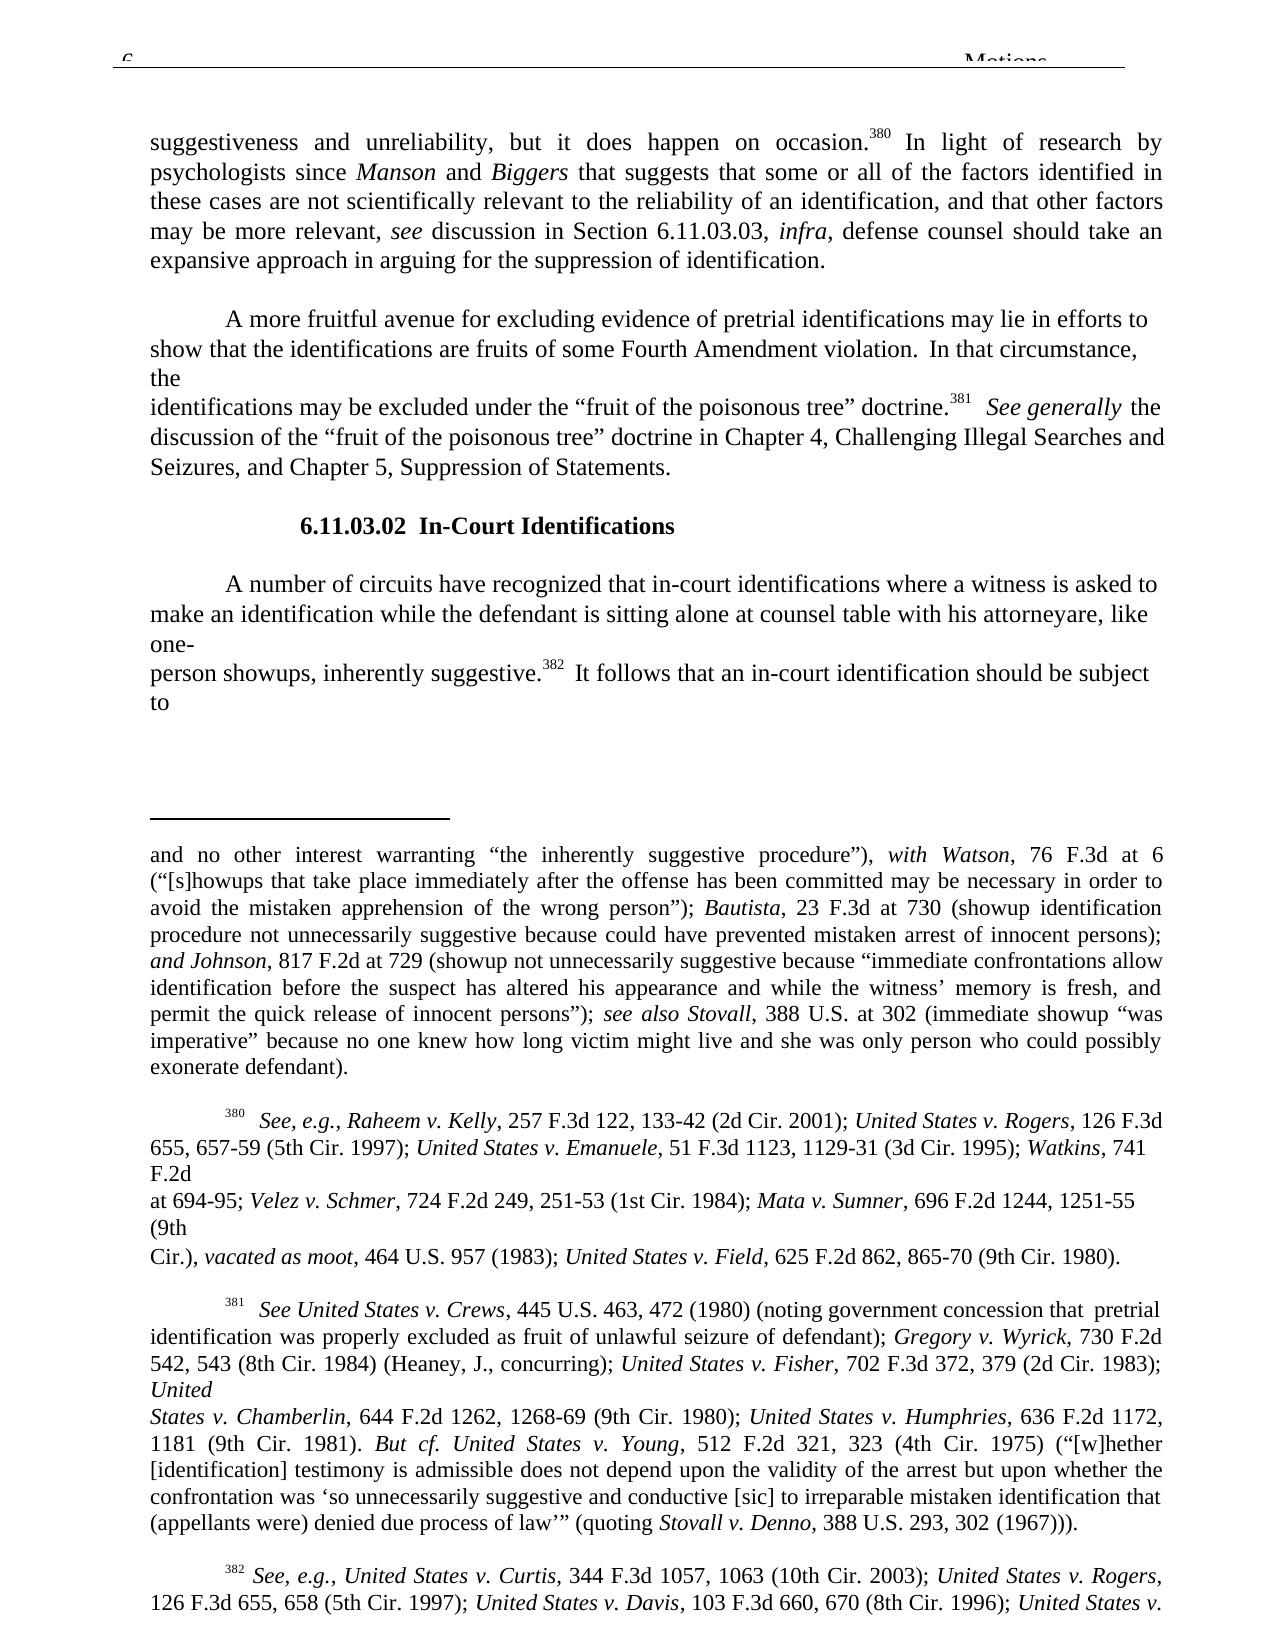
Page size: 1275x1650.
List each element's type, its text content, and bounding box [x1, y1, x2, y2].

text A number of circuits have recognized that in-court identifications where a witness is asked to make an identification while the defendant is sitting alone at counsel table with his attorneyare, like one- [150, 569, 1163, 657]
text 381 See United States v. Crews, 445 U.S. 463, 472 (1980) (noting government concession that pretrial [225, 1295, 1175, 1322]
text suggestiveness and unreliability, but it does happen on occasion.380 In light of research by psychologists since Manson and Biggers that suggests that some or all of the factors identified in these cases are not scientifically relevant to the reliability of an identification, and that other factors may be more relevant, see discussion in Section 6.11.03.03, infra, defense counsel should take an expansive approach in arguing for the suppression of identification. [150, 125, 1163, 274]
text 380 See, e.g., Raheem v. Kelly, 257 F.3d 122, 133-42 (2d Cir. 2001); United States v. Rogers, 126 F.3d [225, 1106, 1175, 1133]
text person showups, inherently suggestive.382 It follows that an in-court identification should be subject to [150, 658, 1175, 716]
subtitle In-Court Identifications [300, 511, 1175, 540]
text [150, 1561, 1163, 1615]
text and no other interest warranting “the inherently suggestive procedure”), with Watson, 76 F.3d at 6 (“[s]howups that take place immediately after the offense has been committed may be necessary in order to avoid the mistaken apprehension of the wrong person”); Bautista, 23 F.3d at 730 (showup identification procedure not unnecessarily suggestive because could have prevented mistaken arrest of innocent persons); and Johnson, 817 F.2d at 729 (showup not unnecessarily suggestive because “immediate confrontations allow identification before the suspect has altered his appearance and while the witness’ memory is fresh, and permit the quick release of innocent persons”); see also Stovall, 388 U.S. at 302 (immediate showup “was imperative” because no one knew how long victim might live and she was only person who could possibly exonerate defendant). [150, 841, 1163, 1080]
text at 694-95; Velez v. Schmer, 724 F.2d 249, 251-53 (1st Cir. 1984); Mata v. Sumner, 696 F.2d 1244, 1251-55 (9th [150, 1187, 1175, 1240]
text States v. Chamberlin, 644 F.2d 1262, 1268-69 (9th Cir. 1980); United States v. Humphries, 636 F.2d 1172, 1181 (9th Cir. 1981). But cf. United States v. Young, 512 F.2d 321, 323 (4th Cir. 1975) (“[w]hether [identification] testimony is admissible does not depend upon the validity of the arrest but upon whether the confrontation was ‘so unnecessarily suggestive and conductive [sic] to irreparable mistaken identification that (appellants were) denied due process of law’” (quoting Stovall v. Denno, 388 U.S. 293, 302 (1967))). [150, 1403, 1163, 1536]
text identifications may be excluded under the “fruit of the poisonous tree” doctrine.381 See generally the [150, 393, 1175, 421]
text Cir.), vacated as moot, 464 U.S. 957 (1983); United States v. Field, 625 F.2d 862, 865-70 (9th Cir. 1980). [150, 1243, 1175, 1269]
text A more fruitful avenue for excluding evidence of pretrial identifications may lie in efforts to show that the identifications are fruits of some Fourth Amendment violation. In that circumstance, the [150, 304, 1163, 392]
text identification was properly excluded as fruit of unlawful seizure of defendant); Gregory v. Wyrick, 730 F.2d 542, 543 (8th Cir. 1984) (Heaney, J., concurring); United States v. Fisher, 702 F.3d 372, 379 (2d Cir. 1983); United [150, 1323, 1163, 1403]
text discussion of the “fruit of the poisonous tree” doctrine in Chapter 4, Challenging Illegal Searches and Seizures, and Chapter 5, Suppression of Statements. [150, 422, 1175, 481]
text 655, 657-59 (5th Cir. 1997); United States v. Emanuele, 51 F.3d 1123, 1129-31 (3d Cir. 1995); Watkins, 741 F.2d [150, 1134, 1175, 1187]
